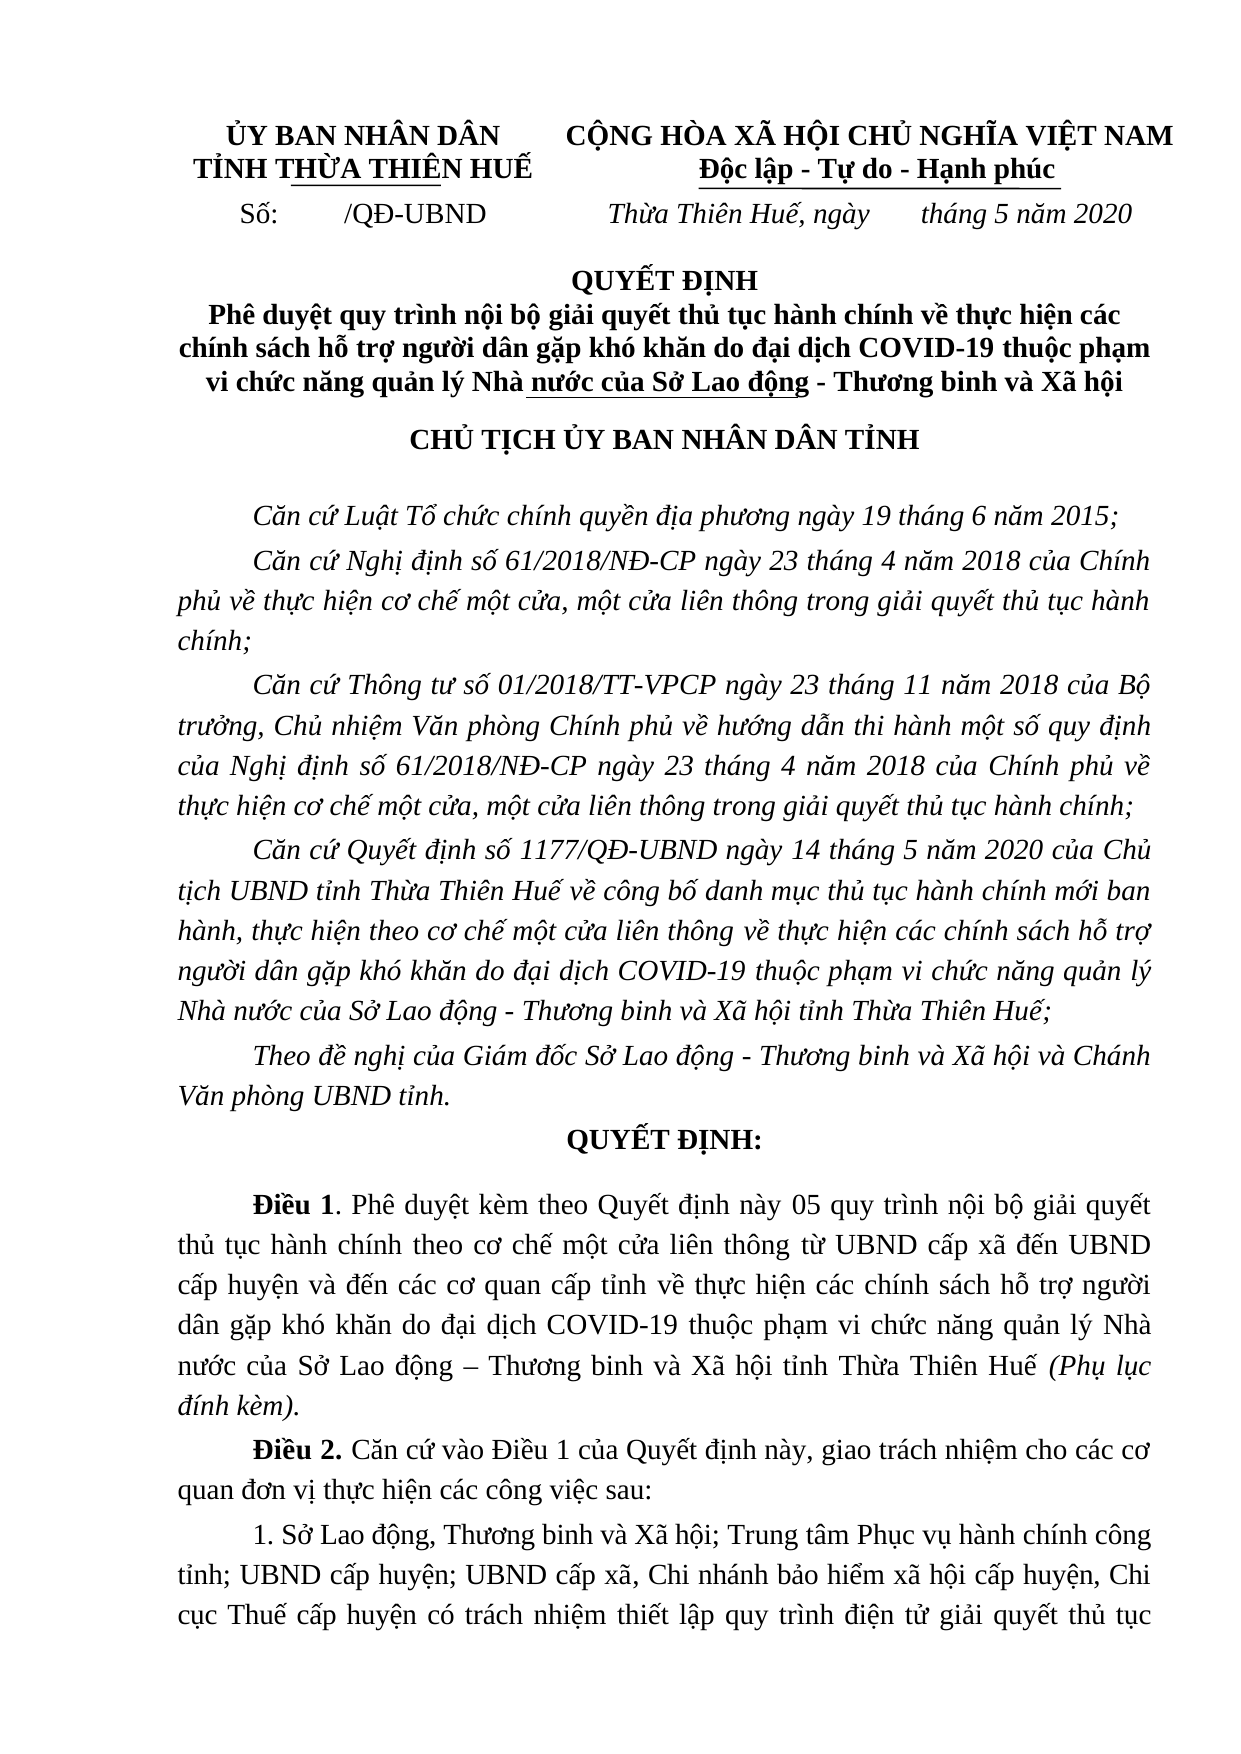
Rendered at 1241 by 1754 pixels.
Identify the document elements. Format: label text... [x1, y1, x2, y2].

table_header CỘNG HÒA XÃ HỘI CHỦ NGHĨA VIỆT NAM Độc lập - Tự do - Hạnh phúc [552, 118, 1187, 196]
text Phê duyệt quy trình nội bộ giải quyết thủ tục hành chính về thực hiện các chính sách hỗ trợ người dân gặp khó khăn do đại dịch COVID-19 thuộc phạm vi chức năng quản lý Nhà nước của Sở Lao động - Thương binh và Xã hội [177, 297, 1152, 397]
text Điều 1. Phê duyệt kèm theo Quyết định này 05 quy trình nội bộ giải quyết thủ tục hành chính theo cơ chế một cửa liên thông từ UBND cấp xã đến UBND cấp huyện và đến các cơ quan cấp tỉnh về thực hiện các chính sách hỗ trợ người dân gặp khó khăn do đại dịch COVID-19 thuộc phạm vi chức năng quản lý Nhà nước của Sở Lao động – Thương binh và Xã hội tỉnh Thừa Thiên Huế (Phụ lục đính kèm). [177, 1187, 1152, 1421]
text Theo đề nghị của Giám đốc Sở Lao động - Thương binh và Xã hội và Chánh Văn phòng UBND tỉnh. [177, 1038, 1152, 1111]
table_cell Số: /QĐ-UBND [174, 196, 552, 238]
table_cell Thừa Thiên Huế, ngày tháng 5 năm 2020 [552, 196, 1187, 238]
text Căn cứ Luật Tổ chức chính quyền địa phương ngày 19 tháng 6 năm 2015; [177, 498, 1152, 532]
text Căn cứ Nghị định số 61/2018/NĐ-CP ngày 23 tháng 4 năm 2018 của Chính phủ về thực hiện cơ chế một cửa, một cửa liên thông trong giải quyết thủ tục hành chính; [177, 543, 1152, 657]
text QUYẾT ĐỊNH: [177, 1122, 1152, 1156]
text Điều 2. Căn cứ vào Điều 1 của Quyết định này, giao trách nhiệm cho các cơ quan đơn vị thực hiện các công việc sau: [177, 1432, 1152, 1506]
text QUYẾT ĐỊNH [177, 263, 1152, 297]
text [177, 1517, 1152, 1631]
text Căn cứ Thông tư số 01/2018/TT-VPCP ngày 23 tháng 11 năm 2018 của Bộ trưởng, Chủ nhiệm Văn phòng Chính phủ về hướng dẫn thi hành một số quy định của Nghị định số 61/2018/NĐ-CP ngày 23 tháng 4 năm 2018 của Chính phủ về thực hiện cơ chế một cửa, một cửa liên thông trong giải quyết thủ tục hành chính; [177, 667, 1152, 822]
text Căn cứ Quyết định số 1177/QĐ-UBND ngày 14 tháng 5 năm 2020 của Chủ tịch UBND tỉnh Thừa Thiên Huế về công bố danh mục thủ tục hành chính mới ban hành, thực hiện theo cơ chế một cửa liên thông về thực hiện các chính sách hỗ trợ người dân gặp khó khăn do đại dịch COVID-19 thuộc phạm vi chức năng quản lý Nhà nước của Sở Lao động - Thương binh và Xã hội tỉnh Thừa Thiên Huế; [177, 832, 1152, 1027]
table_header ỦY BAN NHÂN DÂN TỈNH THỪA THIÊN HUẾ [174, 118, 552, 196]
text CHỦ TỊCH ỦY BAN NHÂN DÂN TỈNH [177, 422, 1152, 456]
